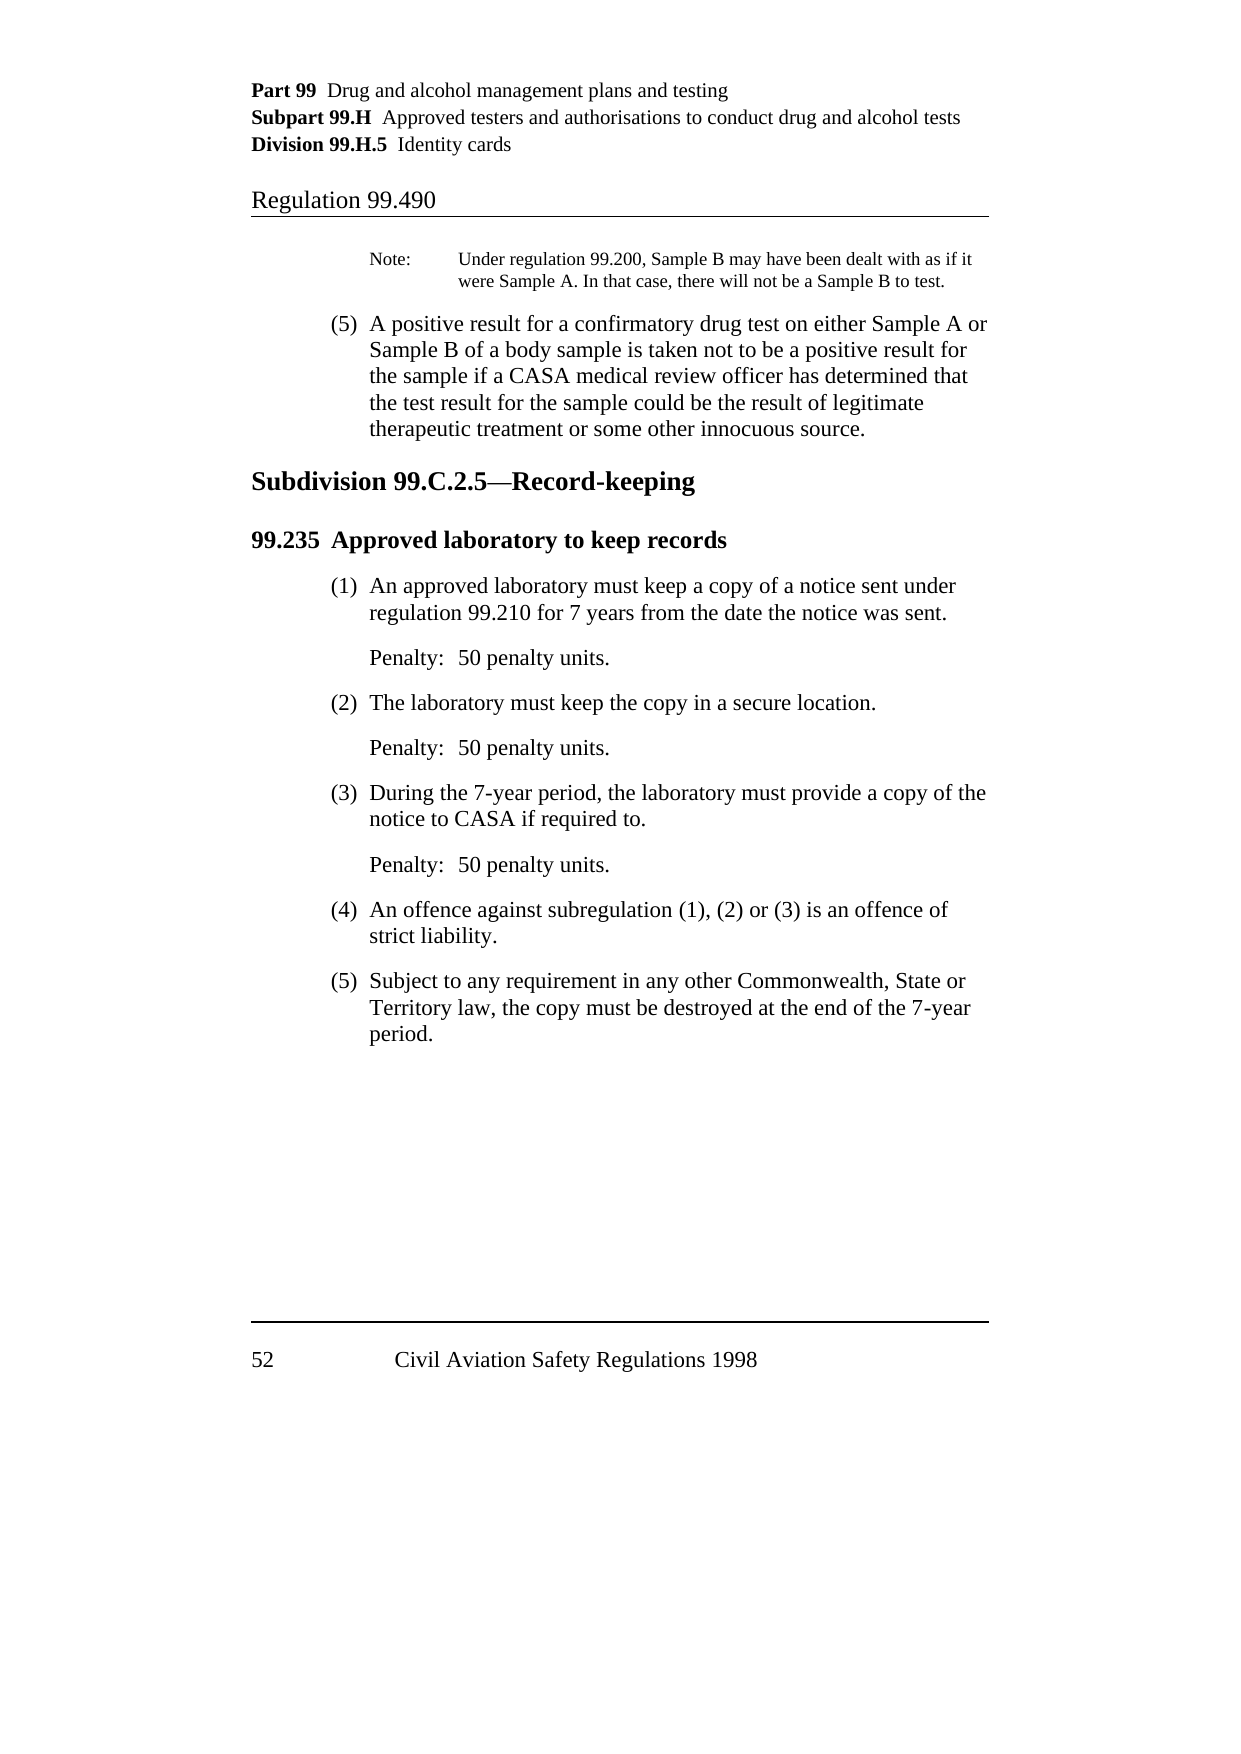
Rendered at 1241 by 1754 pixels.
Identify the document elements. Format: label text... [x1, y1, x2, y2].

text Subdivision 99.C.2.5—Record-keeping [251, 464, 989, 496]
text Penalty: 50 penalty units. [369, 644, 989, 670]
text Penalty: 50 penalty units. [369, 734, 989, 760]
text (5) A positive result for a confirmatory drug test on either Sample A or Sample B of a body sample is taken not to be a positive result for the sample if a CASA medical review officer has determined that the test result for the sample could be the result of legitimate therapeutic treatment or some other innocuous source. [251, 310, 989, 442]
text (3) During the 7-year period, the laboratory must provide a copy of the notice to CASA if required to. [251, 779, 989, 832]
text (1) An approved laboratory must keep a copy of a notice sent under regulation 99.210 for 7 years from the date the notice was sent. [251, 572, 989, 625]
text Note: Under regulation 99.200, Sample B may have been dealt with as if it were Sample A. In that case, there will not be a Sample B to test. [369, 248, 989, 291]
text (5) Subject to any requirement in any other Commonwealth, State or Territory law, the copy must be destroyed at the end of the 7-year period. [251, 967, 989, 1046]
text Penalty: 50 penalty units. [369, 851, 989, 877]
text (4) An offence against subregulation (1), (2) or (3) is an offence of strict liability. [251, 896, 989, 948]
text 99.235 Approved laboratory to keep records [251, 525, 989, 554]
text (2) The laboratory must keep the copy in a secure location. [251, 689, 989, 715]
